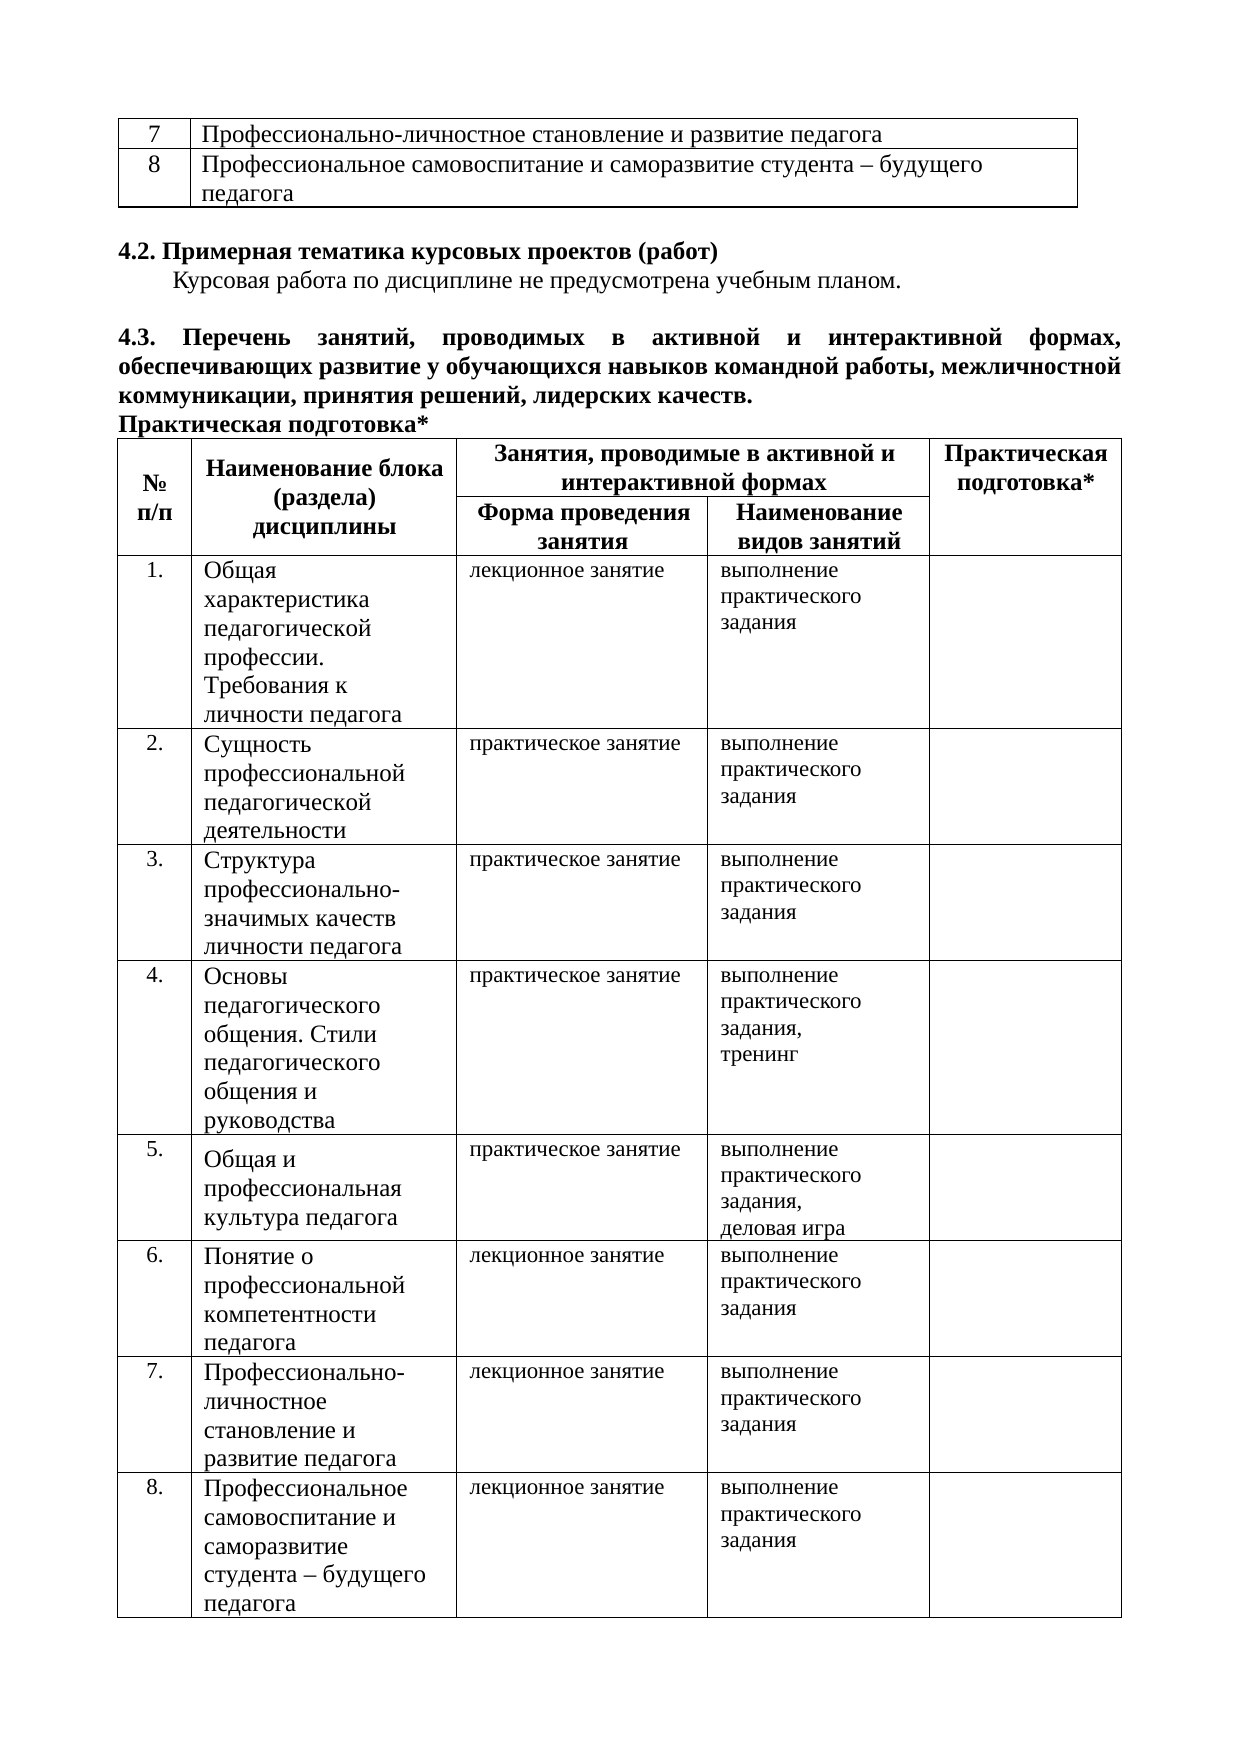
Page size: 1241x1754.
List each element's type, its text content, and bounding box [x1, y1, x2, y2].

table_cell [930, 1473, 1121, 1617]
table_cell Понятие о профессиональной компетентности педагога [192, 1241, 456, 1356]
text Курсовая работа по дисциплине не предусмотрена учебным планом. [122, 265, 1122, 294]
table_cell Сущность профессиональной педагогической деятельности [192, 729, 456, 844]
table_cell выполнение практического задания [708, 556, 929, 728]
table_cell 3. [118, 845, 191, 960]
table_header Наименование блока (раздела) дисциплины [192, 439, 456, 554]
table_cell [930, 729, 1121, 844]
table_cell [930, 556, 1121, 728]
table_cell лекционное занятие [457, 1473, 707, 1617]
text 4.2. Примерная тематика курсовых проектов (работ) [118, 236, 1122, 265]
table_header № п/п [118, 439, 191, 554]
table_cell [930, 1357, 1121, 1472]
table_cell 8. [118, 1473, 191, 1617]
table_cell 7 [119, 119, 190, 148]
table_cell 1. [118, 556, 191, 728]
table_cell [930, 1241, 1121, 1356]
table_cell Профессионально-личностное становление и развитие педагога [192, 1357, 456, 1472]
table_cell 6. [118, 1241, 191, 1356]
table_cell Профессиональное самовоспитание и саморазвитие студента – будущего педагога [192, 1473, 456, 1617]
table_cell лекционное занятие [457, 556, 707, 728]
table_cell выполнение практического задания [708, 729, 929, 844]
table_cell Общая характеристика педагогической профессии. Требования к личности педагога [192, 556, 456, 728]
table_cell выполнение практического задания [708, 1357, 929, 1472]
table_cell выполнение практического задания, тренинг [708, 961, 929, 1134]
table_cell [930, 1135, 1121, 1240]
table_cell [930, 961, 1121, 1134]
table_cell Профессиональное самовоспитание и саморазвитие студента – будущего педагога [191, 149, 1077, 206]
text Практическая подготовка* [118, 409, 1122, 437]
table_cell практическое занятие [457, 845, 707, 960]
text 4.3. Перечень занятий, проводимых в активной и интерактивной формах, обеспечивающих развитие у обучающихся навыков командной работы, межличностной коммуникации, принятия решений, лидерских качеств. [118, 322, 1122, 409]
table_cell 4. [118, 961, 191, 1134]
table_cell Наименование видов занятий [708, 497, 929, 554]
table_cell выполнение практического задания [708, 1241, 929, 1356]
table_cell Структура профессионально-значимых качеств личности педагога [192, 845, 456, 960]
table_header Занятия, проводимые в активной и интерактивной формах [457, 439, 929, 496]
table_cell выполнение практического задания [708, 1473, 929, 1617]
table_cell [930, 845, 1121, 960]
table_cell 8 [119, 149, 190, 206]
table_cell практическое занятие [457, 961, 707, 1134]
table_cell 2. [118, 729, 191, 844]
table_cell 7. [118, 1357, 191, 1472]
table_cell Профессионально-личностное становление и развитие педагога [191, 119, 1077, 148]
table_cell практическое занятие [457, 729, 707, 844]
table_cell практическое занятие [457, 1135, 707, 1240]
table_cell выполнение практического задания, деловая игра [708, 1135, 929, 1240]
table_header Практическая подготовка* [930, 439, 1121, 554]
table_cell лекционное занятие [457, 1357, 707, 1472]
table_cell Общая и профессиональная культура педагога [192, 1135, 456, 1240]
table_cell выполнение практического задания [708, 845, 929, 960]
table_cell 5. [118, 1135, 191, 1240]
table_cell лекционное занятие [457, 1241, 707, 1356]
table_cell Форма проведения занятия [457, 497, 707, 554]
table_cell Основы педагогического общения. Стили педагогического общения и руководства [192, 961, 456, 1134]
